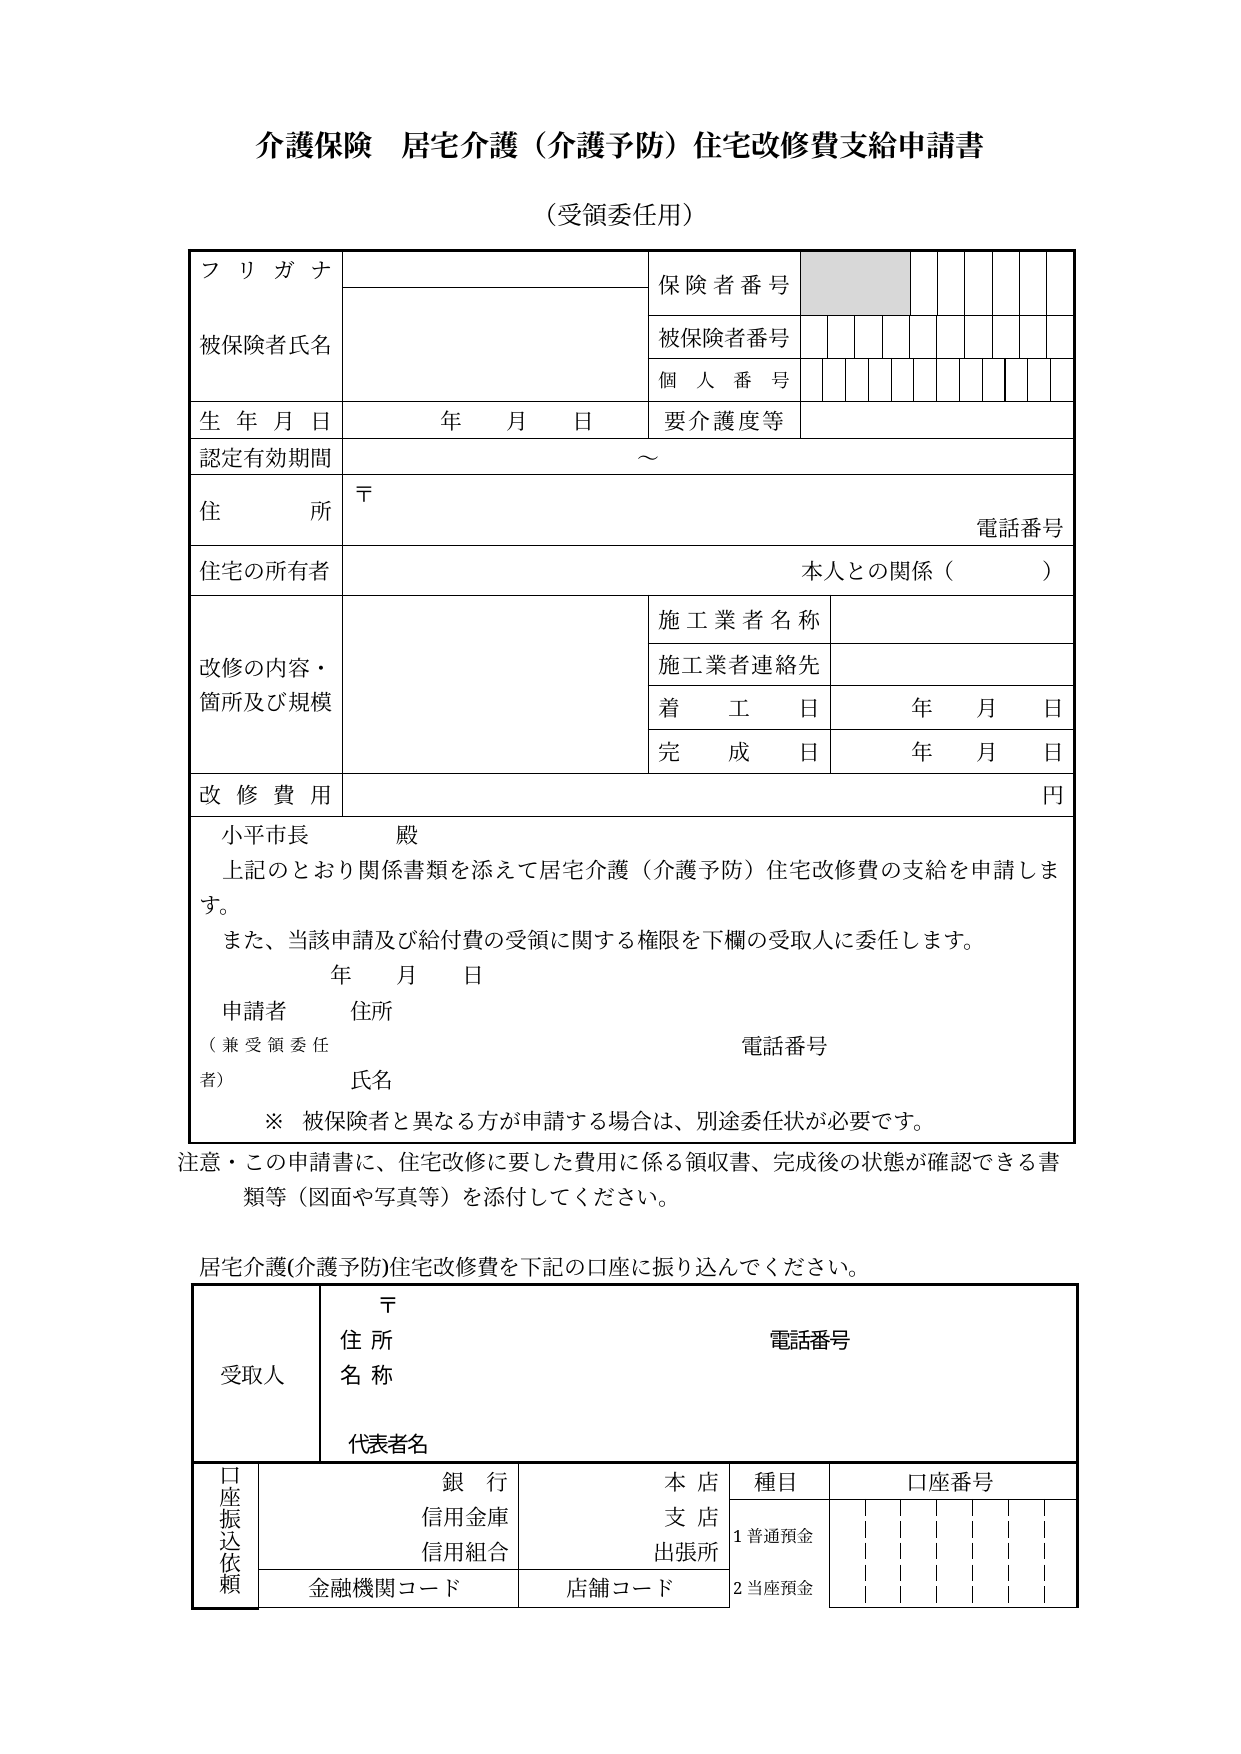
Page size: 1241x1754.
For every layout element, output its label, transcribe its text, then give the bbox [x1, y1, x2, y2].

table_cell [830, 1500, 865, 1607]
table_cell 個人番号 [649, 359, 800, 401]
table_cell 改修の内容・箇所及び規模 [191, 596, 342, 772]
table_cell [343, 288, 648, 401]
table_cell 口座番号 [830, 1464, 1076, 1499]
table_header 保険者番号 [649, 252, 800, 315]
table_cell [1020, 316, 1046, 358]
table_cell 金融機関コード [259, 1570, 518, 1607]
table_cell 生年月日 [191, 402, 342, 438]
text （受領委任用） [177, 179, 1063, 249]
table_cell 銀 行 信用金庫 信用組合 [259, 1464, 518, 1569]
table_cell 小平市長 殿 上記のとおり関係書類を添えて居宅介護（介護予防）住宅改修費の支給を申請します。 また、当該申請及び給付費の受領に関する権限を下欄の受取人に委任します。 年 月 日 [191, 817, 1073, 991]
table_cell 被保険者と異なる方が申請する場合は、別途委任状が必要です。 [191, 1098, 1073, 1142]
table_cell [960, 359, 982, 401]
table_cell 住所 氏名 [340, 991, 687, 1098]
table_cell [1051, 359, 1073, 401]
table_cell [865, 1500, 901, 1607]
table_cell 施工業者連絡先 [649, 644, 830, 685]
table_header [801, 252, 910, 315]
table_cell [846, 359, 868, 401]
table_cell 店舗コード [519, 1570, 729, 1607]
table_cell [883, 316, 909, 358]
table_cell ～ [343, 439, 1073, 474]
table_cell [869, 359, 891, 401]
table_header [1020, 252, 1046, 315]
table_cell [914, 359, 936, 401]
table_cell [1009, 1500, 1044, 1607]
table_cell [801, 316, 827, 358]
table_cell 2 当座預金 [730, 1569, 829, 1607]
table_cell 改修費用 [191, 774, 342, 816]
table_cell [1044, 1500, 1076, 1607]
table_header 受取人 [194, 1286, 319, 1461]
table_cell [937, 1500, 972, 1607]
table_header [1047, 252, 1073, 315]
table_cell 完成日 [649, 730, 830, 772]
text 注意・この申請書に、住宅改修に要した費用に係る領収書、完成後の状態が確認できる書類等（図面や写真等）を添付してください。 [177, 1144, 1063, 1213]
table_cell 施工業者名称 [649, 596, 830, 642]
table_cell 年 月 日 [831, 686, 1073, 728]
table_cell 電話番号 [687, 991, 1073, 1098]
table_header [938, 252, 964, 315]
table_cell [937, 316, 964, 358]
table_cell 被保険者番号 [649, 316, 800, 358]
table_cell 申請者 （兼受領委任者） [191, 991, 339, 1098]
table_cell [831, 644, 1073, 685]
table_cell [965, 316, 992, 358]
table_cell [831, 596, 1073, 642]
table_cell 住宅の所有者 [191, 546, 342, 594]
table_cell 本人との関係（ ） [343, 546, 1073, 594]
table_cell [892, 359, 913, 401]
table_cell 〒 電話番号 [343, 475, 1073, 545]
table_cell [901, 1500, 937, 1607]
table_cell 要介護度等 [649, 402, 800, 438]
table_cell 認定有効期間 [191, 439, 342, 474]
table_cell [855, 316, 882, 358]
table_cell [801, 402, 1073, 438]
table_cell [1006, 359, 1027, 401]
table_cell [1047, 316, 1073, 358]
table_cell 円 [343, 774, 1073, 816]
table_cell [801, 359, 822, 401]
table_cell [828, 316, 854, 358]
table_cell [823, 359, 845, 401]
table_cell 1 普通預金 [730, 1500, 829, 1569]
text 介護保険 居宅介護（介護予防）住宅改修費支給申請書 [177, 109, 1063, 179]
table_cell 年 月 日 [343, 402, 648, 438]
table_cell [937, 359, 959, 401]
table_cell 住所 [191, 475, 342, 545]
table_cell [343, 596, 648, 772]
table_cell 種目 [730, 1464, 829, 1499]
table_header [911, 252, 937, 315]
table_cell 被保険者氏名 [191, 287, 342, 401]
table_cell [1028, 359, 1050, 401]
table_cell [910, 316, 936, 358]
table_header 〒 住 所 電話番号 名 称 代表者名 [321, 1286, 1076, 1461]
table_cell [983, 359, 1004, 401]
table_cell 本 店 支 店 出張所 [519, 1464, 729, 1569]
table_cell 年 月 日 [831, 730, 1073, 772]
table_header [343, 252, 648, 287]
table_cell [993, 316, 1019, 358]
table_cell 着工日 [649, 686, 830, 728]
table_header [965, 252, 992, 315]
text 居宅介護(介護予防)住宅改修費を下記の口座に振り込んでください。 [177, 1248, 1063, 1283]
table_cell [973, 1500, 1008, 1607]
table_header フリガナ [191, 252, 342, 287]
table_header [993, 252, 1019, 315]
table_cell 口座振込依頼欄 [194, 1464, 258, 1607]
